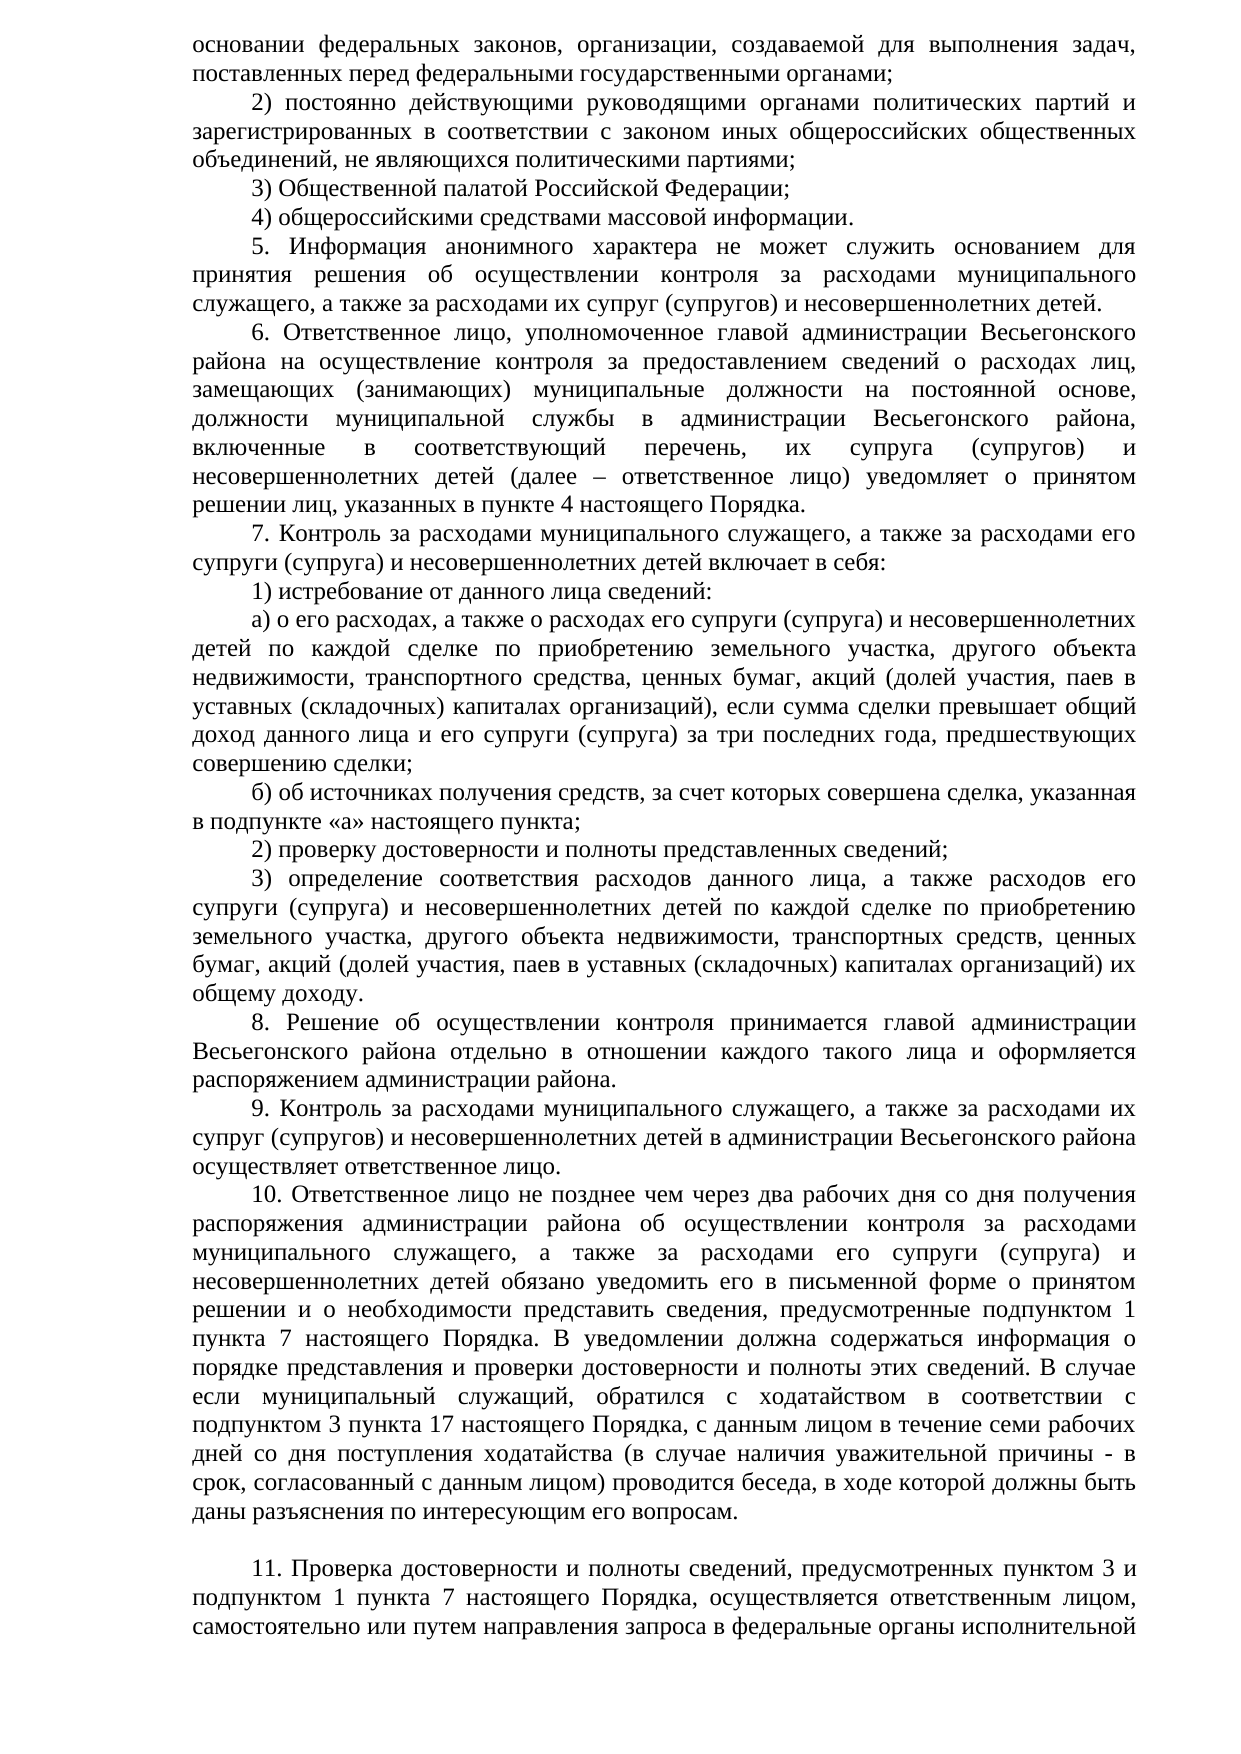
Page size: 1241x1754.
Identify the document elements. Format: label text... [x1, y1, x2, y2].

text б) об источниках получения средств, за счет которых совершена сделка, указанная в подпункте «а» настоящего пункта; [192, 777, 1137, 834]
text 1) истребование от данного лица сведений: [192, 576, 1137, 604]
text 2) постоянно действующими руководящими органами политических партий и зарегистрированных в соответствии с законом иных общероссийских общественных объединений, не являющихся политическими партиями; [192, 87, 1137, 173]
text 2) проверку достоверности и полноты представленных сведений; [192, 834, 1137, 863]
text 10. Ответственное лицо не позднее чем через два рабочих дня со дня получения распоряжения администрации района об осуществлении контроля за расходами муниципального служащего, а также за расходами его супруги (супруга) и несовершеннолетних детей обязано уведомить его в письменной форме о принятом решении и о необходимости представить сведения, предусмотренные подпунктом 1 пункта 7 настоящего Порядка. В уведомлении должна содержаться информация о порядке представления и проверки достоверности и полноты этих сведений. В случае если муниципальный служащий, обратился с ходатайством в соответствии с подпунктом 3 пункта 17 настоящего Порядка, с данным лицом в течение семи рабочих дней со дня поступления ходатайства (в случае наличия уважительной причины - в срок, согласованный с данным лицом) проводится беседа, в ходе которой должны быть даны разъяснения по интересующим его вопросам. [192, 1179, 1137, 1524]
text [192, 1553, 1137, 1639]
text 7. Контроль за расходами муниципального служащего, а также за расходами его супруги (супруга) и несовершеннолетних детей включает в себя: [192, 518, 1137, 576]
text 5. Информация анонимного характера не может служить основанием для принятия решения об осуществлении контроля за расходами муниципального служащего, а также за расходами их супруг (супругов) и несовершеннолетних детей. [192, 231, 1137, 317]
text 3) Общественной палатой Российской Федерации; [192, 173, 1137, 202]
text 8. Решение об осуществлении контроля принимается главой администрации Весьегонского района отдельно в отношении каждого такого лица и оформляется распоряжением администрации района. [192, 1007, 1137, 1093]
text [192, 29, 1137, 87]
text 9. Контроль за расходами муниципального служащего, а также за расходами их супруг (супругов) и несовершеннолетних детей в администрации Весьегонского района осуществляет ответственное лицо. [192, 1093, 1137, 1179]
text а) о его расходах, а также о расходах его супруги (супруга) и несовершеннолетних детей по каждой сделке по приобретению земельного участка, другого объекта недвижимости, транспортного средства, ценных бумаг, акций (долей участия, паев в уставных (складочных) капиталах организаций), если сумма сделки превышает общий доход данного лица и его супруги (супруга) за три последних года, предшествующих совершению сделки; [192, 604, 1137, 777]
text 4) общероссийскими средствами массовой информации. [192, 202, 1137, 231]
text 6. Ответственное лицо, уполномоченное главой администрации Весьегонского района на осуществление контроля за предоставлением сведений о расходах лиц, замещающих (занимающих) муниципальные должности на постоянной основе, должности муниципальной службы в администрации Весьегонского района, включенные в соответствующий перечень, их супруга (супругов) и несовершеннолетних детей (далее – ответственное лицо) уведомляет о принятом решении лиц, указанных в пункте 4 настоящего Порядка. [192, 317, 1137, 518]
text 3) определение соответствия расходов данного лица, а также расходов его супруги (супруга) и несовершеннолетних детей по каждой сделке по приобретению земельного участка, другого объекта недвижимости, транспортных средств, ценных бумаг, акций (долей участия, паев в уставных (складочных) капиталах организаций) их общему доходу. [192, 863, 1137, 1007]
